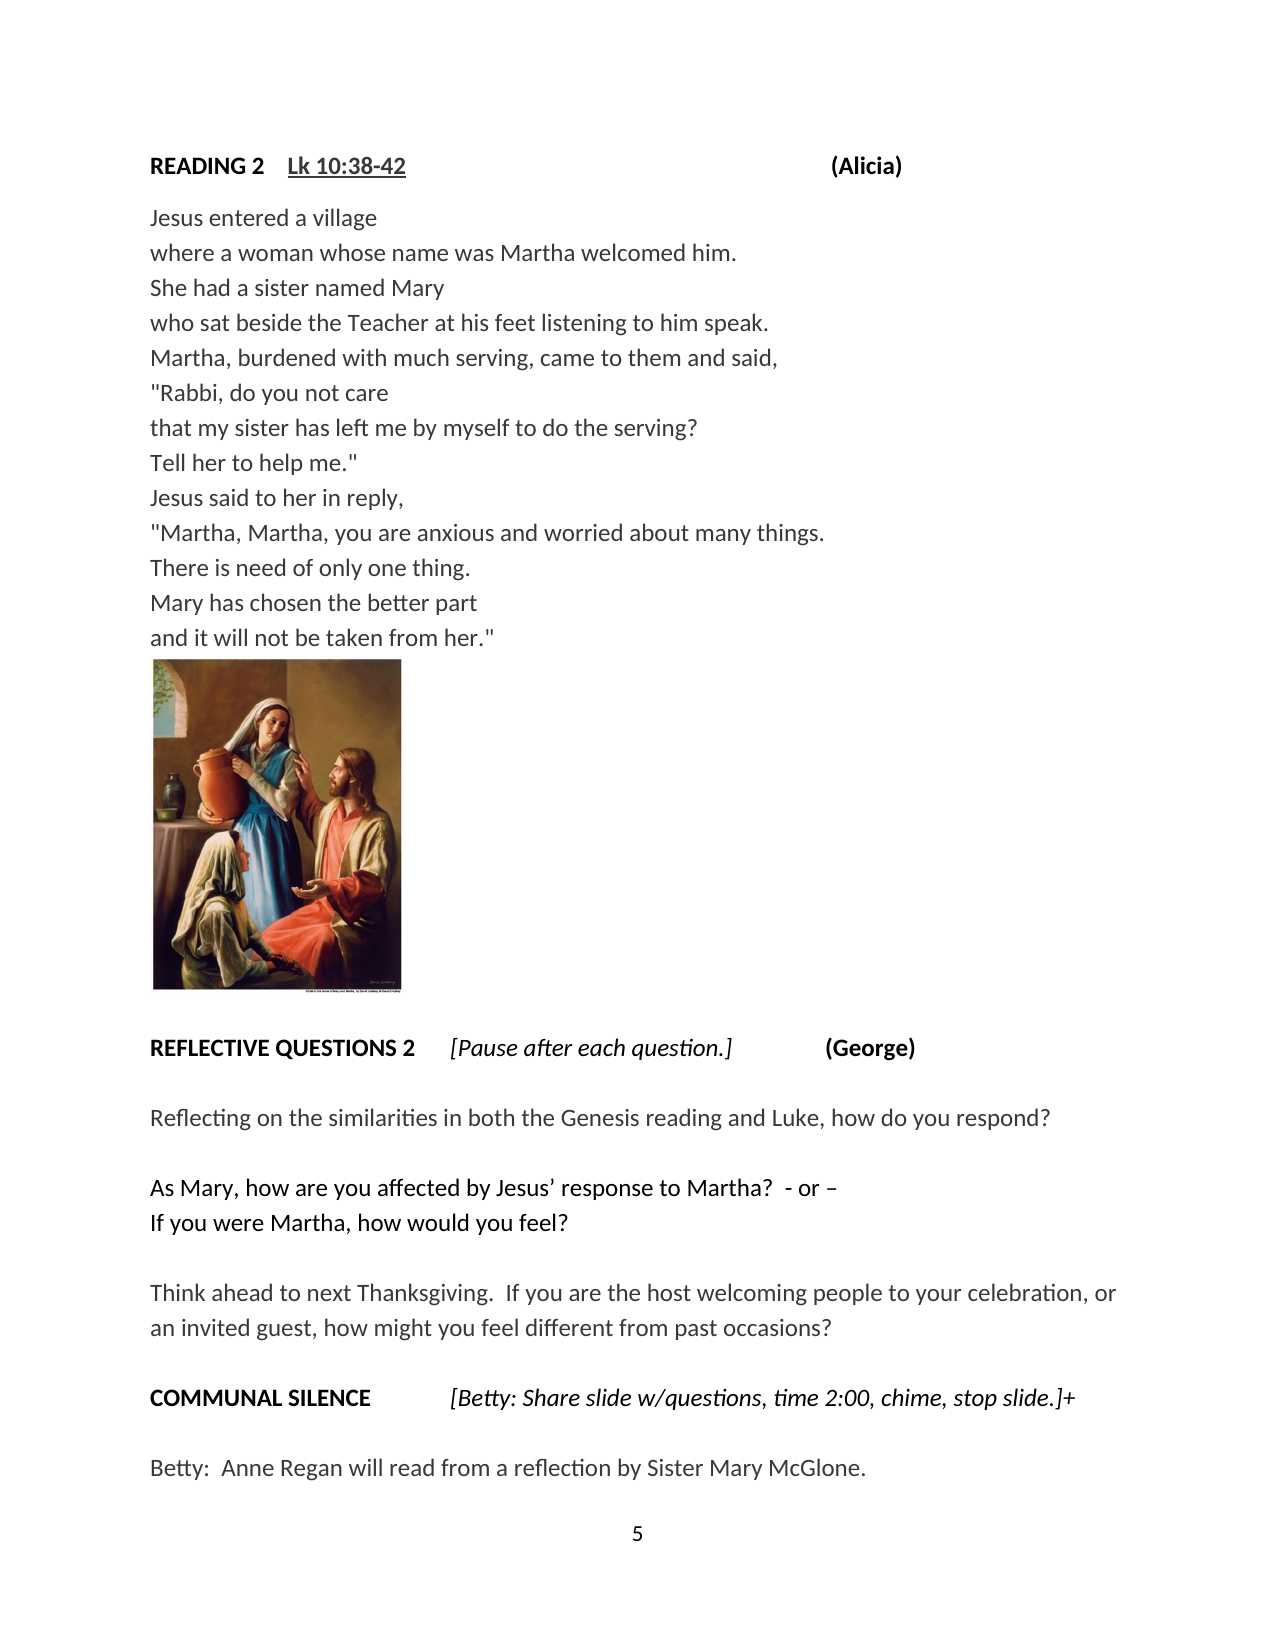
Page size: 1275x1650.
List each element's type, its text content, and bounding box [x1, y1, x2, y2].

text Reflecting on the similarities in both the Genesis reading and Luke, how do you respond? [150, 1102, 1125, 1132]
text READING 2 Lk 10:38-42 (Alicia) [150, 150, 1125, 181]
picture [150, 656, 404, 993]
text Think ahead to next Thanksgiving. If you are the host welcoming people to your celebration, or an invited guest, how might you feel different from past occasions? [150, 1277, 1125, 1342]
text Betty: Anne Regan will read from a reflection by Sister Mary McGlone. [150, 1452, 1125, 1482]
text If you were Martha, how would you feel? [150, 1207, 1125, 1237]
text REFLECTIVE QUESTIONS 2 [Pause after each question.] (George) [150, 1032, 1125, 1062]
text As Mary, how are you affected by Jesus’ response to Martha? - or – [150, 1172, 1125, 1202]
text Jesus entered a village where a woman whose name was Martha welcomed him. She had a sister named Mary who sat beside the Teacher at his feet listening to him speak. Martha, burdened with much serving, came to them and said, "Rabbi, do you not care that my sister has left me by myself to do the serving? Tell her to help me." Jesus said to her in reply, "Martha, Martha, you are anxious and worried about many things. There is need of only one thing. Mary has chosen the better part and it will not be taken from her." [150, 202, 1125, 652]
text COMMUNAL SILENCE [Betty: Share slide w/questions, time 2:00, chime, stop slide.]+ [150, 1382, 1125, 1412]
